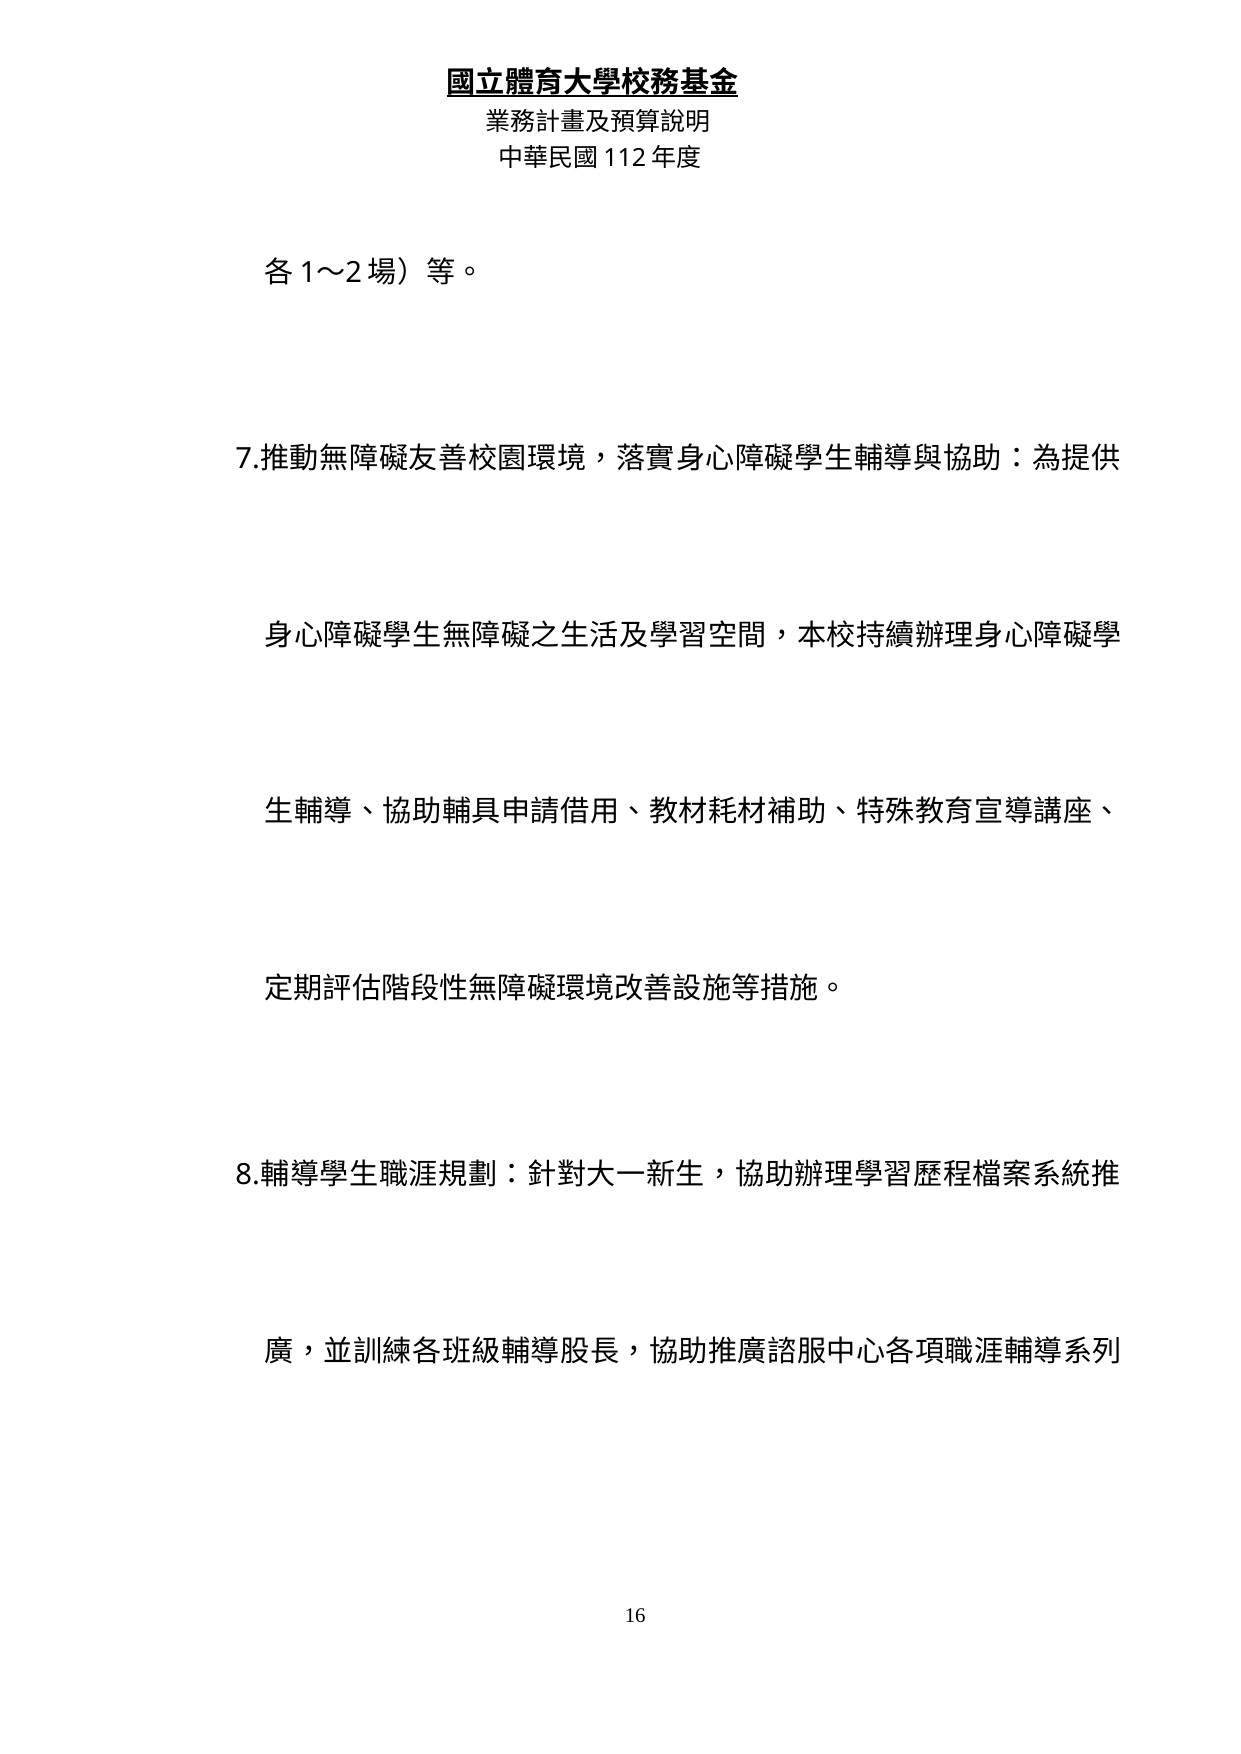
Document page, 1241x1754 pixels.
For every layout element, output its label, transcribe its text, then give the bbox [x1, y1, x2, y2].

text 7.推動無障礙友善校園環境，落實身心障礙學生輔導與協助：為提供身心障礙學生無障礙之生活及學習空間，本校持續辦理身心障礙學生輔導、協助輔具申請借用、教材耗材補助、特殊教育宣導講座、定期評估階段性無障礙環境改善設施等措施。 [235, 367, 1122, 1074]
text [235, 181, 1122, 358]
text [235, 1084, 1122, 1437]
